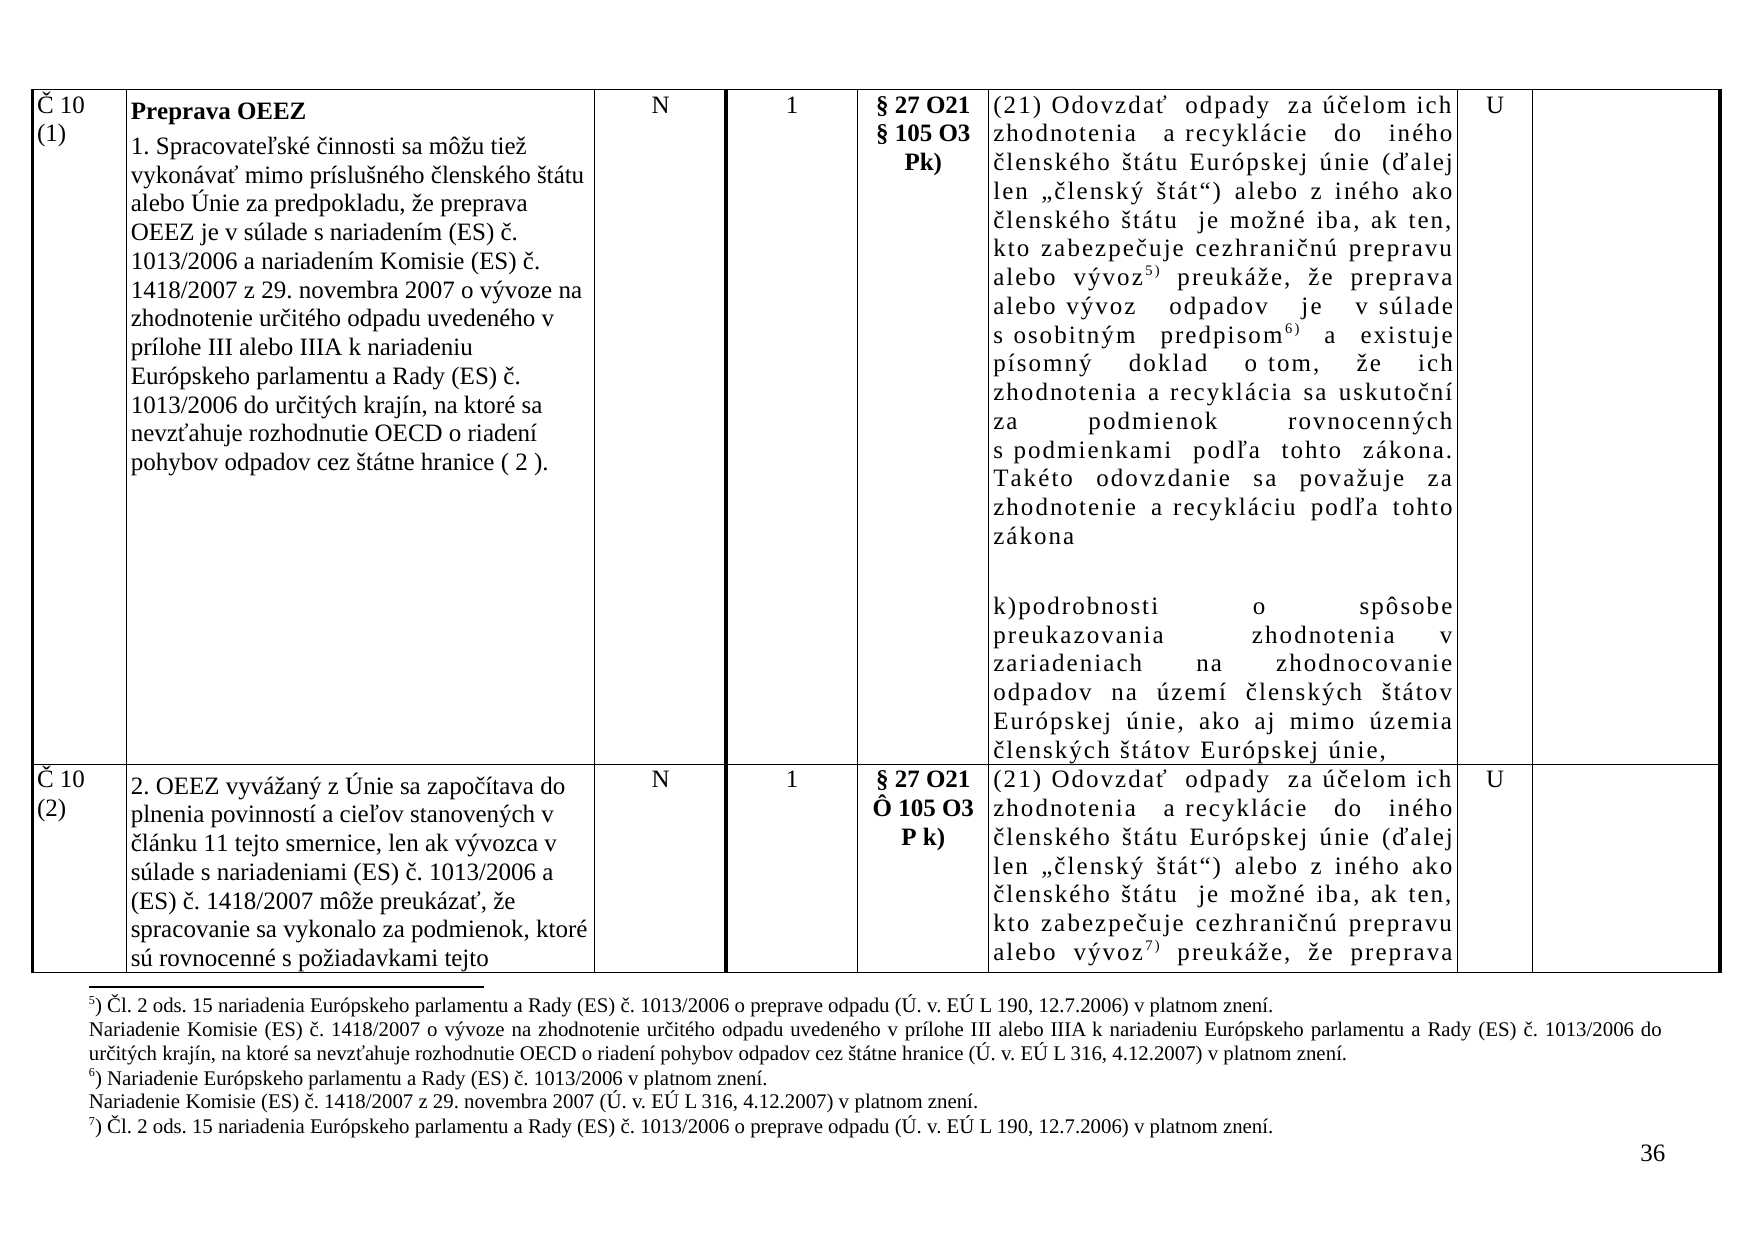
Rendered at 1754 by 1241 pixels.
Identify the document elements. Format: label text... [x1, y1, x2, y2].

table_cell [989, 765, 1457, 972]
table_cell N [595, 90, 724, 763]
table_cell § 27 O21 § 105 O3 Pk) [858, 90, 988, 763]
table_cell U [1458, 765, 1532, 972]
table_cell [858, 765, 988, 972]
table_cell [1533, 90, 1718, 763]
table_cell 1 [728, 765, 857, 972]
table_cell N [595, 765, 724, 972]
table_cell U [1458, 90, 1532, 763]
table_cell [1533, 765, 1718, 972]
table_cell Č 10 (2) [34, 765, 126, 972]
table_cell Č 10 (1) [34, 90, 126, 763]
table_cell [127, 765, 594, 972]
table_cell 1 [728, 90, 857, 763]
table_cell Preprava OEEZ 1. Spracovateľské činnosti sa môžu tiež vykonávať mimo príslušného členského štátu alebo Únie za predpokladu, že preprava OEEZ je v súlade s nariadením (ES) č. 1013/2006 a nariadením Komisie (ES) č. 1418/2007 z 29. novembra 2007 o vývoze na zhodnotenie určitého odpadu uvedeného v prílohe III alebo IIIA k nariadeniu Európskeho parlamentu a Rady (ES) č. 1013/2006 do určitých krajín, na ktoré sa nevzťahuje rozhodnutie OECD o riadení pohybov odpadov cez štátne hranice ( 2 ). [127, 90, 594, 763]
